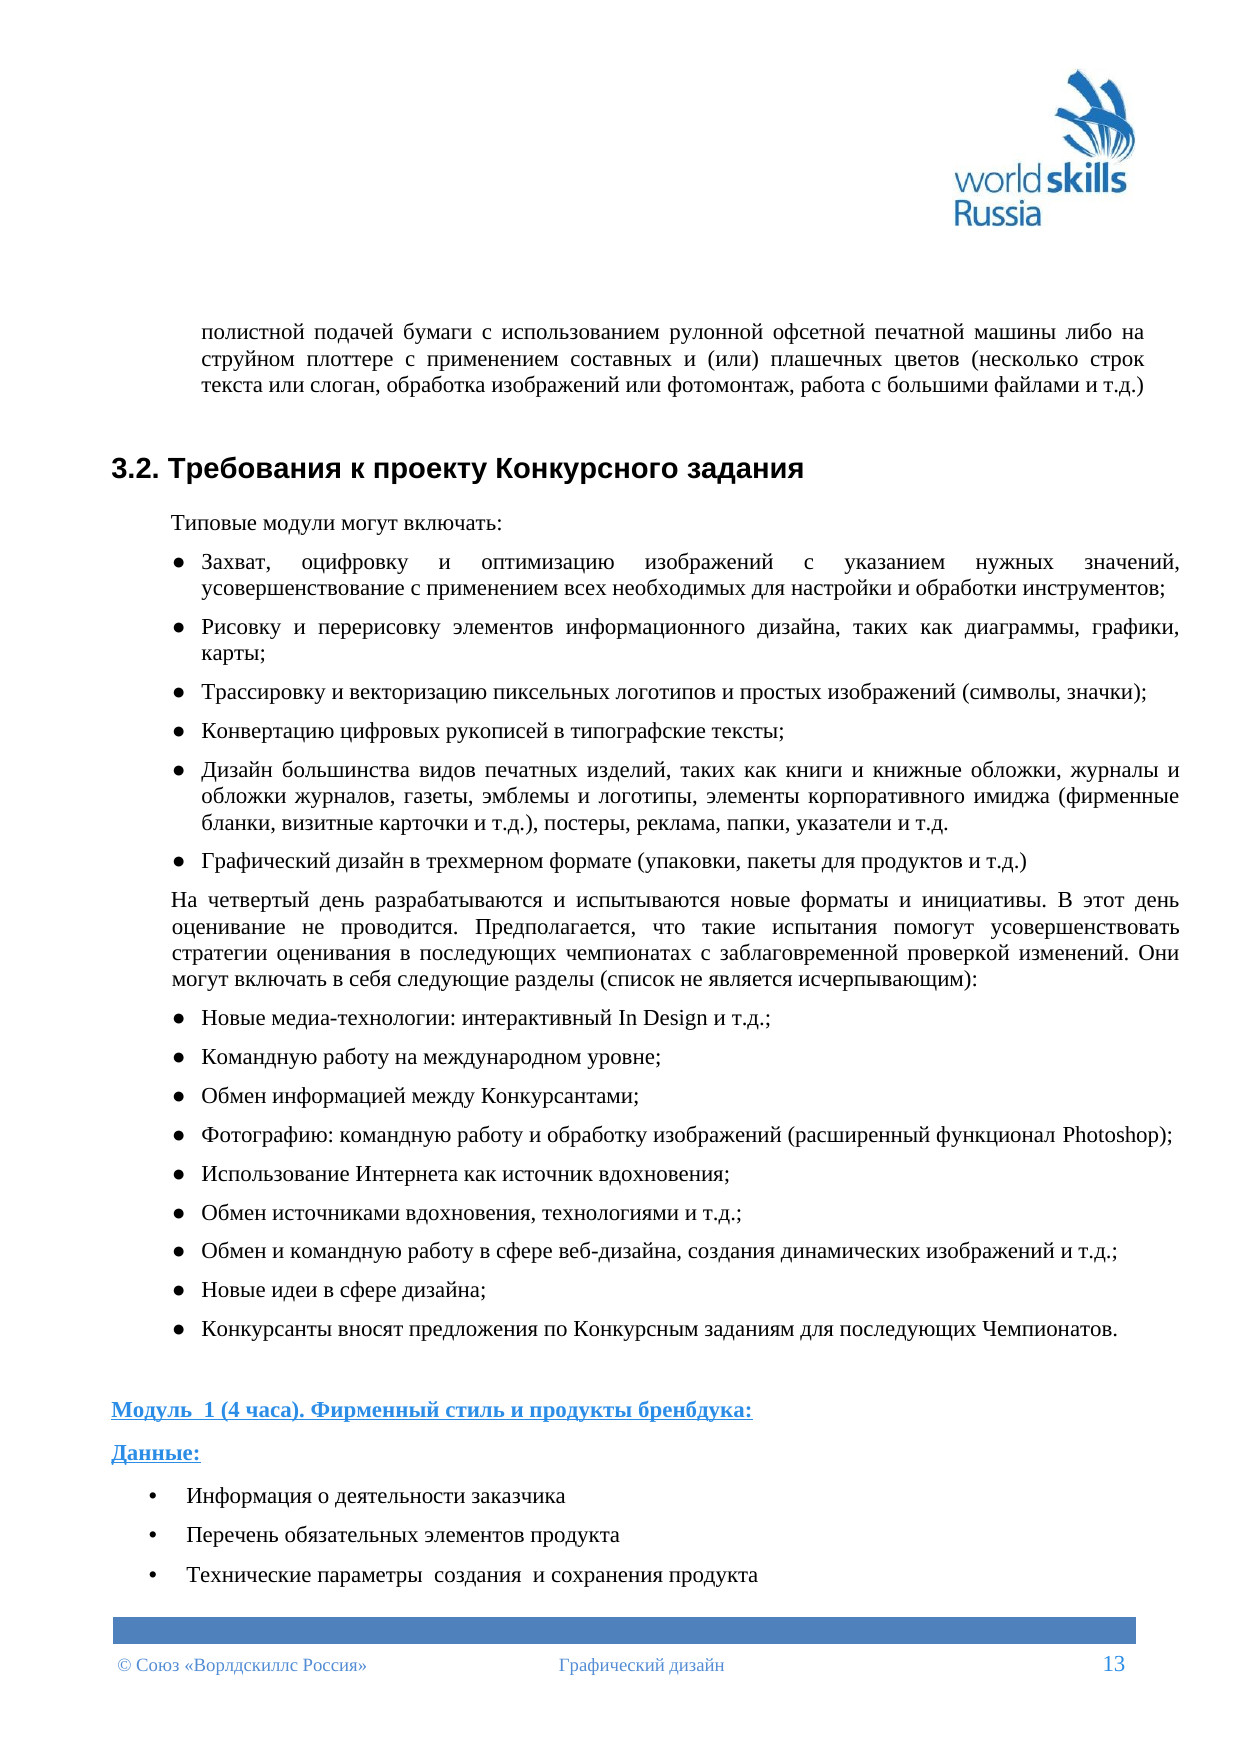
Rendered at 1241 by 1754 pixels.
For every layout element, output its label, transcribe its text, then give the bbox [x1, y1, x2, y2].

text ● Новые идеи в сфере дизайна; [172, 1276, 1181, 1303]
text ● Конкурсанты вносят предложения по Конкурсным заданиям для последующих Чемпионатов. [172, 1315, 1181, 1341]
text Модуль 1 (4 часа). Фирменный стиль и продукты бренбдука: [111, 1396, 1181, 1423]
text ● Дизайн большинства видов печатных изделий, таких как книги и книжные обложки, журналы и обложки журналов, газеты, эмблемы и логотипы, элементы корпоративного имиджа (фирменные бланки, визитные карточки и т.д.), постеры, реклама, папки, указатели и т.д. [172, 756, 1181, 835]
list Информация о деятельности заказчика [148, 1482, 1079, 1508]
text ● Конвертацию цифровых рукописей в типографские тексты; [172, 717, 1181, 743]
text ● Графический дизайн в трехмерном формате (упаковки, пакеты для продуктов и т.д.) [172, 847, 1181, 874]
text ● Командную работу на международном уровне; [172, 1043, 1181, 1069]
text На четвертый день разрабатываются и испытываются новые форматы и инициативы. В этот день оценивание не проводится. Предполагается, что такие испытания помогут усовершенствовать стратегии оценивания в последующих чемпионатах с заблаговременной проверкой изменений. Они могут включать в себя следующие разделы (список не является исчерпывающим): [171, 886, 1181, 992]
picture [952, 68, 1136, 232]
list Перечень обязательных элементов продукта [148, 1521, 1079, 1548]
text ● Фотографию: командную работу и обработку изображений (расширенный функционал Photoshop); [172, 1121, 1181, 1147]
text ● Обмен источниками вдохновения, технологиями и т.д.; [172, 1198, 1181, 1225]
text ● Использование Интернета как источник вдохновения; [172, 1160, 1181, 1186]
subtitle 3.2. Требования к проекту Конкурсного задания [111, 452, 1130, 485]
text ● Рисовку и перерисовку элементов информационного дизайна, таких как диаграммы, графики, карты; [172, 613, 1181, 666]
text ● Обмен информацией между Конкурсантами; [172, 1082, 1181, 1108]
text ● Захват, оцифровку и оптимизацию изображений с указанием нужных значений, усовершенствование с применением всех необходимых для настройки и обработки инструментов; [172, 548, 1181, 601]
text Данные: [111, 1439, 1181, 1466]
text ● Трассировку и векторизацию пиксельных логотипов и простых изображений (символы, значки); [172, 678, 1181, 704]
text ● Новые медиа-технологии: интерактивный In Design и т.д.; [172, 1004, 1181, 1031]
list Технические параметры создания и сохранения продукта [148, 1561, 1079, 1587]
text ● Обмен и командную работу в сфере веб-дизайна, создания динамических изображений и т.д.; [172, 1237, 1181, 1264]
text Типовые модули могут включать: [171, 509, 1181, 535]
